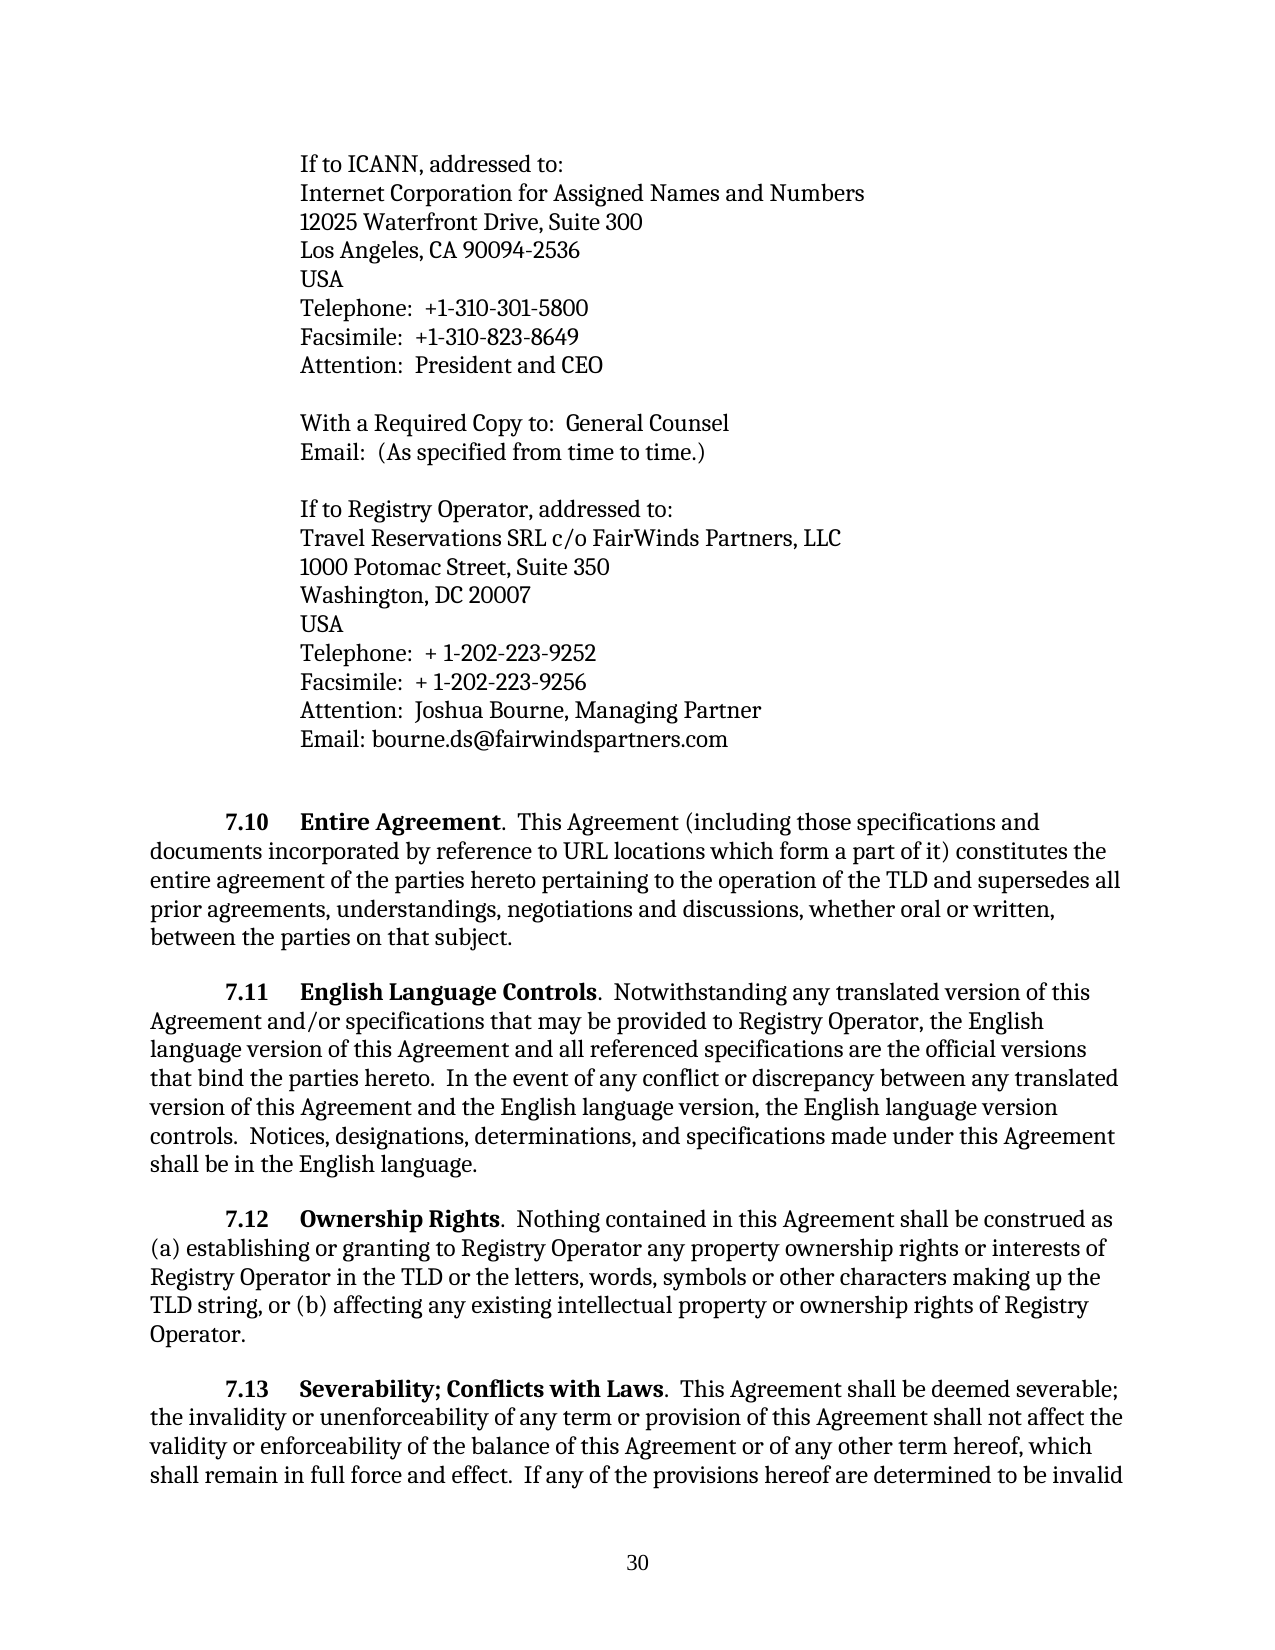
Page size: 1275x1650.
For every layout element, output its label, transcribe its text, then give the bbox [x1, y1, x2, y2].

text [150, 1374, 1125, 1489]
text If to ICANN, addressed to: Internet Corporation for Assigned Names and Numbers 12025 Waterfront Drive, Suite 300 Los Angeles, CA 90094-2536 [300, 150, 1125, 265]
text Washington, DC 20007 [300, 581, 1125, 610]
text Entire Agreement. This Agreement (including those specifications and documents incorporated by reference to URL locations which form a part of it) constitutes the entire agreement of the parties hereto pertaining to the operation of the TLD and supersedes all prior agreements, understandings, negotiations and discussions, whether oral or written, between the parties on that subject. [150, 807, 1125, 952]
text Facsimile: + 1-202-223-9256 Attention: Joshua Bourne, Managing Partner [300, 667, 1125, 725]
text Email: bourne.ds@fairwindspartners.com [300, 725, 1125, 754]
text USA Telephone: +1-310-301-5800 Facsimile: +1-310-823-8649 Attention: President and CEO With a Required Copy to: General Counsel Email: (As specified from time to time.) If to Registry Operator, addressed to: Travel Reservations SRL c/o FairWinds Partners, LLC 1000 Potomac Street, Suite 350 [300, 265, 1125, 581]
text USA [150, 610, 1125, 639]
text Ownership Rights. Nothing contained in this Agreement shall be construed as (a) establishing or granting to Registry Operator any property ownership rights or interests of Registry Operator in the TLD or the letters, words, symbols or other characters making up the TLD string, or (b) affecting any existing intellectual property or ownership rights of Registry Operator. [150, 1204, 1125, 1349]
text English Language Controls. Notwithstanding any translated version of this Agreement and/or specifications that may be provided to Registry Operator, the English language version of this Agreement and all referenced specifications are the official versions that bind the parties hereto. In the event of any conflict or discrepancy between any translated version of this Agreement and the English language version, the English language version controls. Notices, designations, determinations, and specifications made under this Agreement shall be in the English language. [150, 977, 1125, 1179]
text Telephone: + 1-202-223-9252 [300, 639, 1125, 667]
